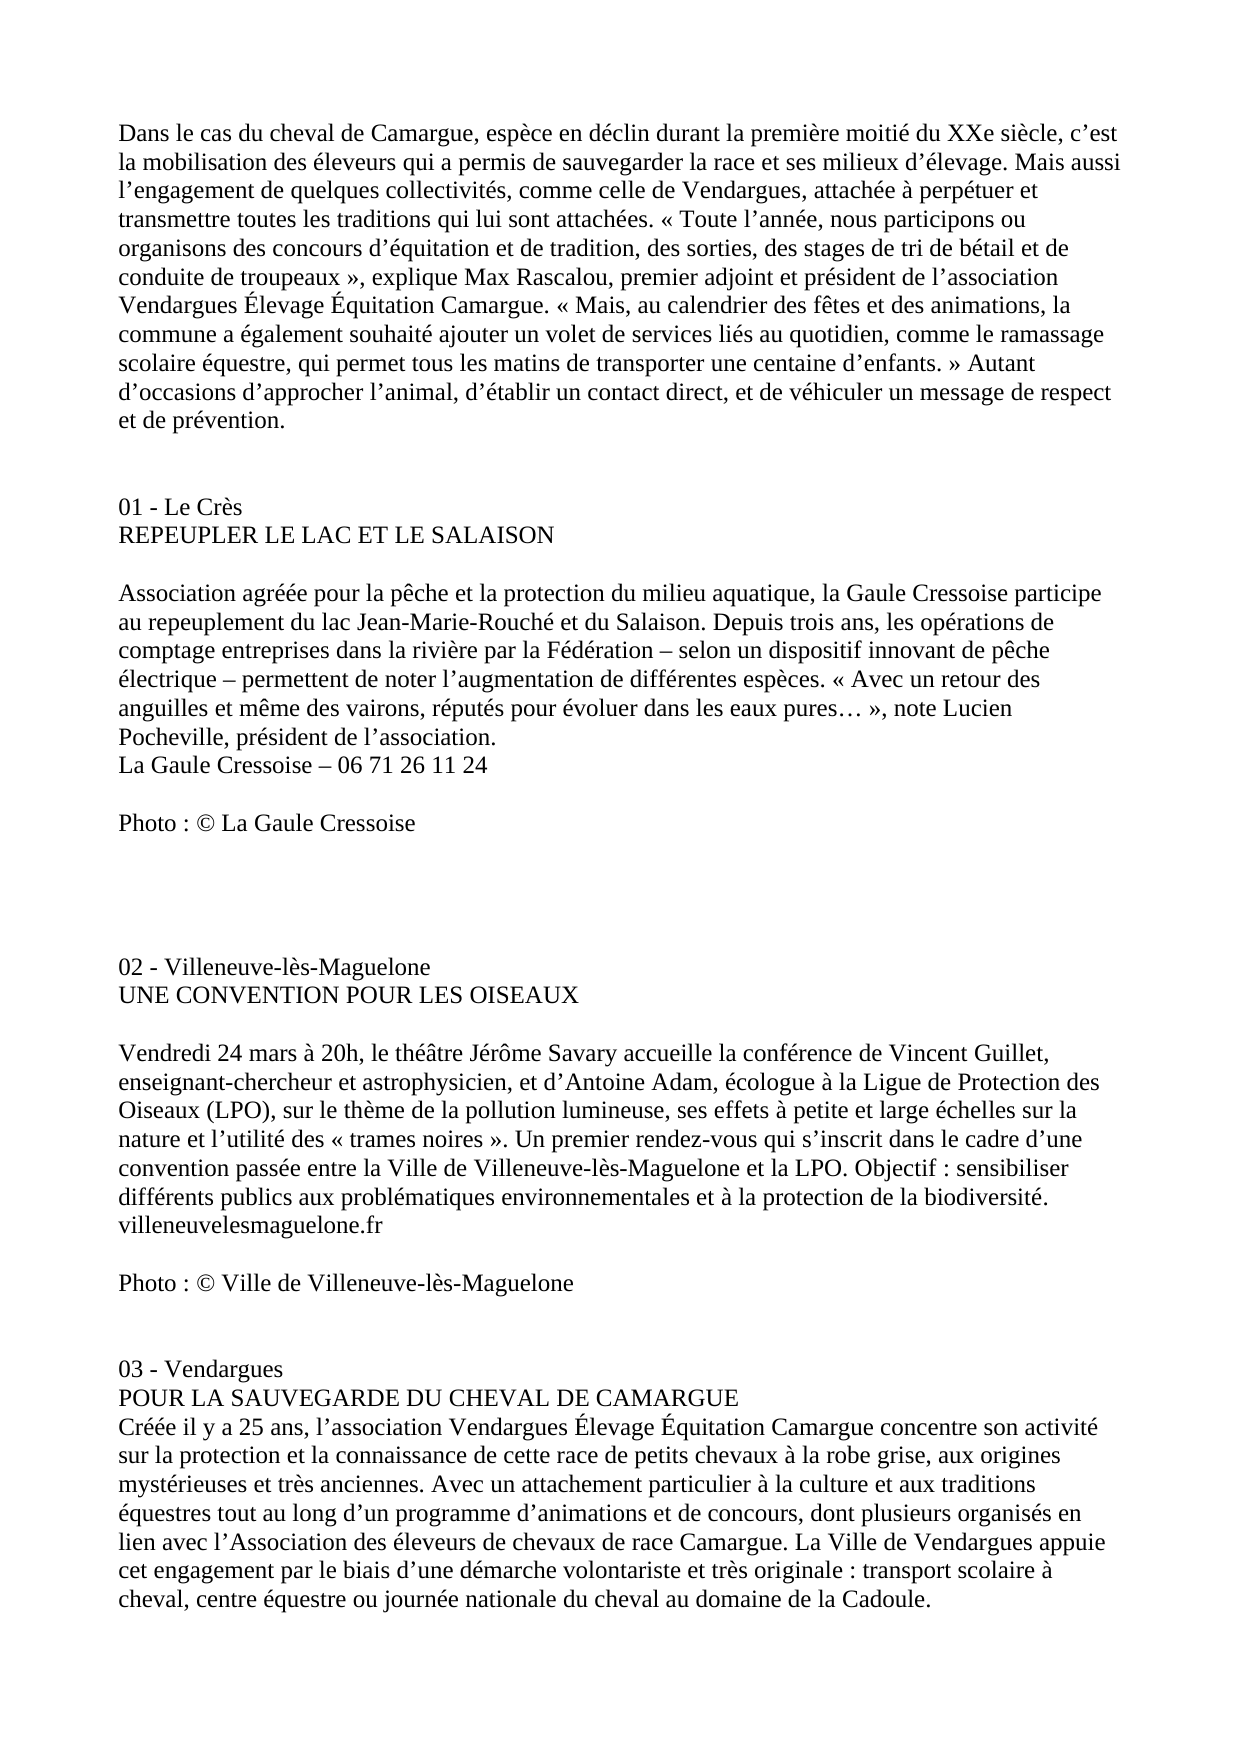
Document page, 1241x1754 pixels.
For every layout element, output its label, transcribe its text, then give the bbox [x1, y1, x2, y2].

text POUR LA SAUVEGARDE DU CHEVAL DE CAMARGUE [118, 1383, 1122, 1412]
text Photo : © Ville de Villeneuve-lès-Maguelone [118, 1268, 1122, 1297]
text Association agréée pour la pêche et la protection du milieu aquatique, la Gaule Cressoise participe au repeuplement du lac Jean-Marie-Rouché et du Salaison. Depuis trois ans, les opérations de comptage entreprises dans la rivière par la Fédération – selon un dispositif innovant de pêche électrique – permettent de noter l’augmentation de différentes espèces. « Avec un retour des anguilles et même des vairons, réputés pour évoluer dans les eaux pures… », note Lucien Pocheville, président de l’association. [118, 578, 1122, 751]
text La Gaule Cressoise – 06 71 26 11 24 [118, 751, 1122, 779]
text UNE CONVENTION POUR LES OISEAUX [118, 981, 1122, 1009]
text 02 - Villeneuve-lès-Maguelone [118, 952, 1122, 981]
text et de prévention. [118, 406, 1122, 434]
text REPEUPLER LE LAC ET LE SALAISON [118, 521, 1122, 549]
text Dans le cas du cheval de Camargue, espèce en déclin durant la première moitié du XXe siècle, c’est la mobilisation des éleveurs qui a permis de sauvegarder la race et ses milieux d’élevage. Mais aussi l’engagement de quelques collectivités, comme celle de Vendargues, attachée à perpétuer et transmettre toutes les traditions qui lui sont attachées. « Toute l’année, nous participons ou organisons des concours d’équitation et de tradition, des sorties, des stages de tri de bétail et de conduite de troupeaux », explique Max Rascalou, premier adjoint et président de l’association Vendargues Élevage Équitation Camargue. « Mais, au calendrier des fêtes et des animations, la commune a également souhaité ajouter un volet de services liés au quotidien, comme le ramassage scolaire équestre, qui permet tous les matins de transporter une centaine d’enfants. » Autant d’occasions d’approcher l’animal, d’établir un contact direct, et de véhiculer un message de respect [118, 118, 1122, 406]
text Photo : © La Gaule Cressoise [118, 808, 1122, 837]
text 03 - Vendargues [118, 1354, 1122, 1383]
text Créée il y a 25 ans, l’association Vendargues Élevage Équitation Camargue concentre son activité sur la protection et la connaissance de cette race de petits chevaux à la robe grise, aux origines mystérieuses et très anciennes. Avec un attachement particulier à la culture et aux traditions équestres tout au long d’un programme d’animations et de concours, dont plusieurs organisés en lien avec l’Association des éleveurs de chevaux de race Camargue. La Ville de Vendargues appuie cet engagement par le biais d’une démarche volontariste et très originale : transport scolaire à cheval, centre équestre ou journée nationale du cheval au domaine de la Cadoule. [118, 1412, 1122, 1613]
text Vendredi 24 mars à 20h, le théâtre Jérôme Savary accueille la conférence de Vincent Guillet, enseignant-chercheur et astrophysicien, et d’Antoine Adam, écologue à la Ligue de Protection des Oiseaux (LPO), sur le thème de la pollution lumineuse, ses effets à petite et large échelles sur la nature et l’utilité des « trames noires ». Un premier rendez-vous qui s’inscrit dans le cadre d’une convention passée entre la Ville de Villeneuve-lès-Maguelone et la LPO. Objectif : sensibiliser différents publics aux problématiques environnementales et à la protection de la biodiversité. [118, 1038, 1122, 1211]
text 01 - Le Crès [118, 492, 1122, 521]
text villeneuvelesmaguelone.fr [118, 1211, 1122, 1239]
